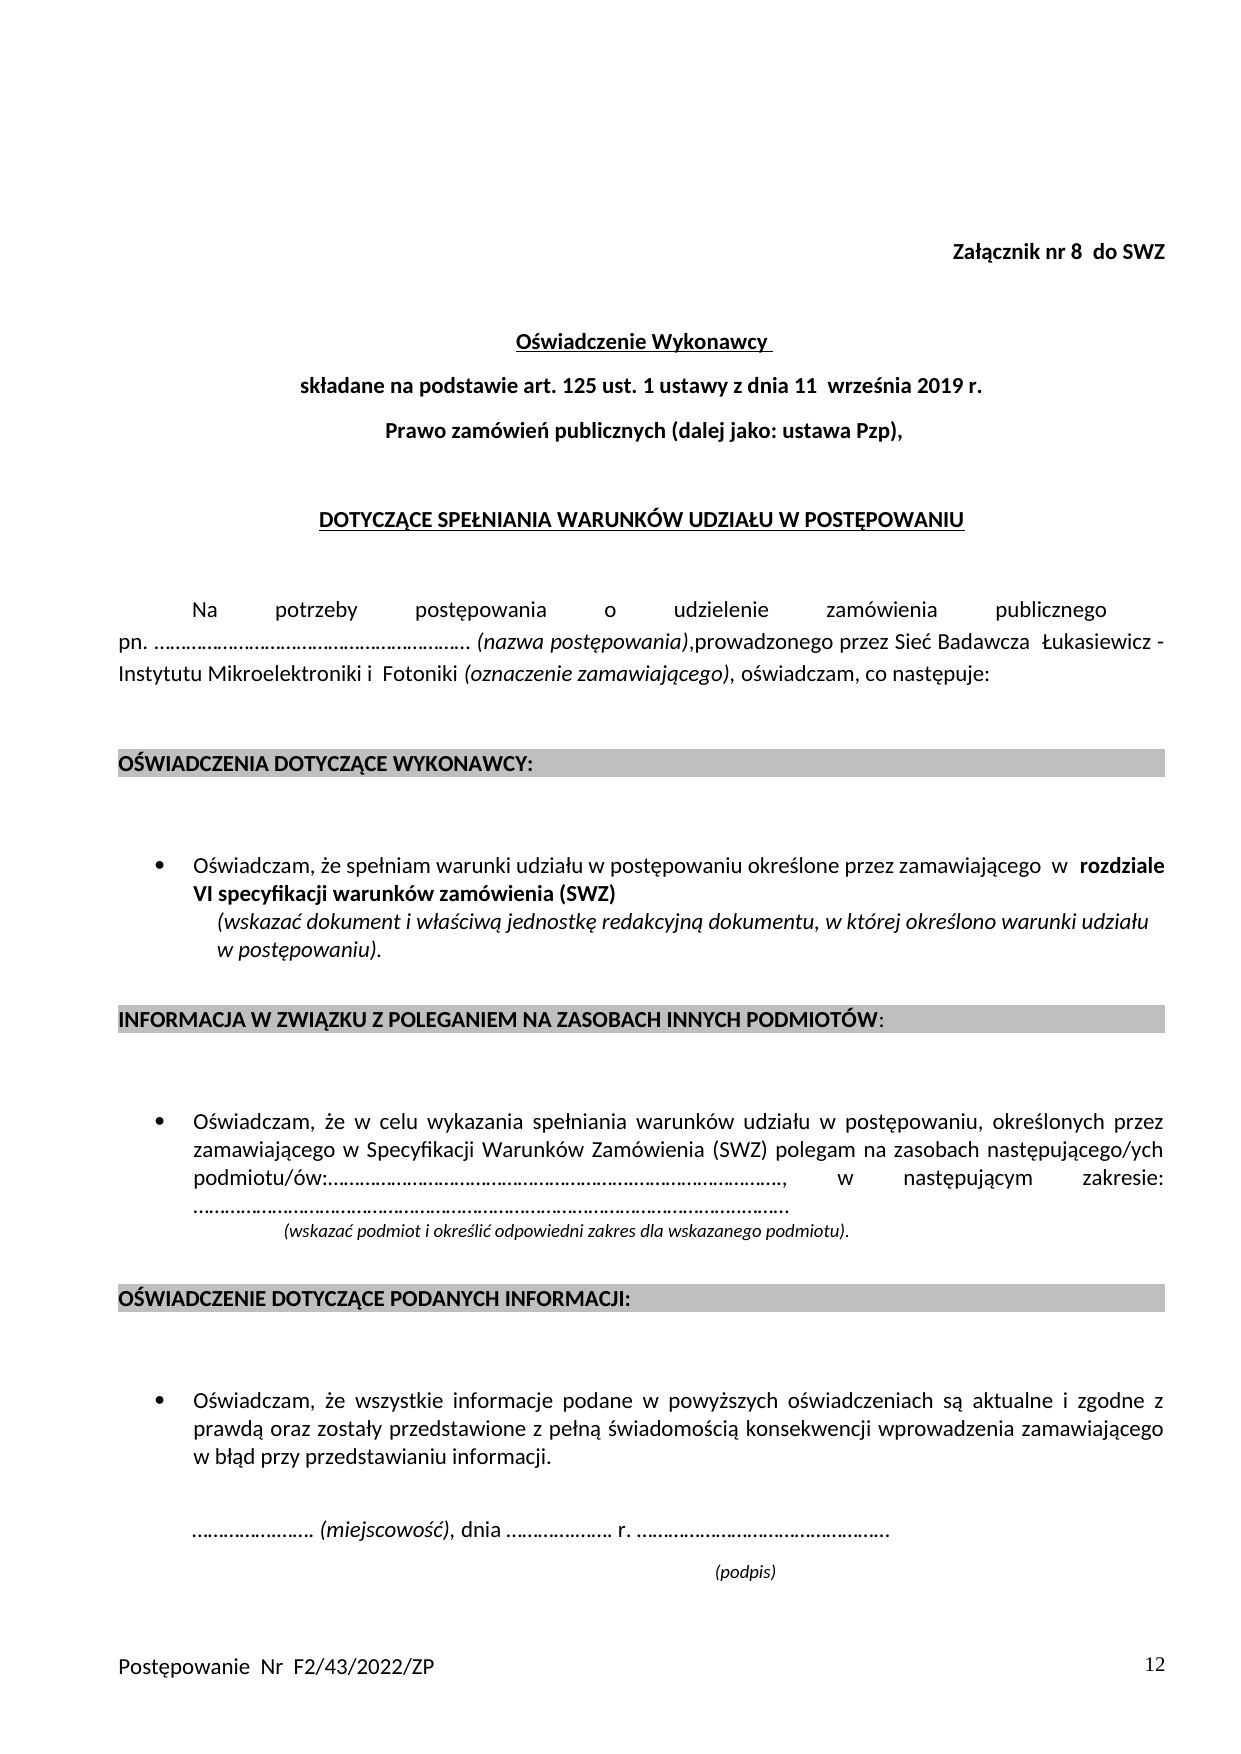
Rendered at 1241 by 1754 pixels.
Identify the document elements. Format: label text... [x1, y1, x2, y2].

text OŚWIADCZENIA DOTYCZĄCE WYKONAWCY: [118, 749, 1165, 777]
text składane na podstawie art. 125 ust. 1 ustawy z dnia 11 września 2019 r. [118, 372, 1165, 399]
text (podpis) [561, 1560, 1165, 1583]
text Załącznik nr 8 do SWZ [118, 237, 1165, 266]
text (wskazać dokument i właściwą jednostkę redakcyjną dokumentu, w której określono warunki udziału w postępowaniu). [217, 907, 1165, 963]
list Oświadczam, że w celu wykazania spełniania warunków udziału w postępowaniu, określonych przez zamawiającego w Specyfikacji Warunków Zamówienia (SWZ) polegam na zasobach następującego/ych podmiotu/ów:………………………………………………….………………………., w następującym zakresie: …………………………………………………………………………………………..……… [156, 1107, 1165, 1219]
list Oświadczam, że spełniam warunki udziału w postępowaniu określone przez zamawiającego w rozdziale VI specyfikacji warunków zamówienia (SWZ) [156, 851, 1165, 907]
text Prawo zamówień publicznych (dalej jako: ustawa Pzp), [118, 416, 1165, 444]
text …………….……. (miejscowość), dnia ………….……. r. ………………………………………… [118, 1515, 1165, 1543]
text OŚWIADCZENIE DOTYCZĄCE PODANYCH INFORMACJI: [118, 1284, 1165, 1312]
text (wskazać podmiot i określić odpowiedni zakres dla wskazanego podmiotu). [118, 1219, 1165, 1242]
list Oświadczam, że wszystkie informacje podane w powyższych oświadczeniach są aktualne i zgodne z prawdą oraz zostały przedstawione z pełną świadomością konsekwencji wprowadzenia zamawiającego w błąd przy przedstawianiu informacji. [156, 1386, 1165, 1470]
text Na potrzeby postępowania o udzielenie zamówienia publicznego pn. …………………………………………………… (nazwa postępowania),prowadzonego przez Sieć Badawcza Łukasiewicz - Instytutu Mikroelektroniki i Fotoniki (oznaczenie zamawiającego), oświadczam, co następuje: [118, 595, 1165, 687]
text INFORMACJA W ZWIĄZKU Z POLEGANIEM NA ZASOBACH INNYCH PODMIOTÓW: [118, 1005, 1165, 1033]
text Oświadczenie Wykonawcy [118, 327, 1165, 355]
text DOTYCZĄCE SPEŁNIANIA WARUNKÓW UDZIAŁU W POSTĘPOWANIU [118, 506, 1165, 534]
